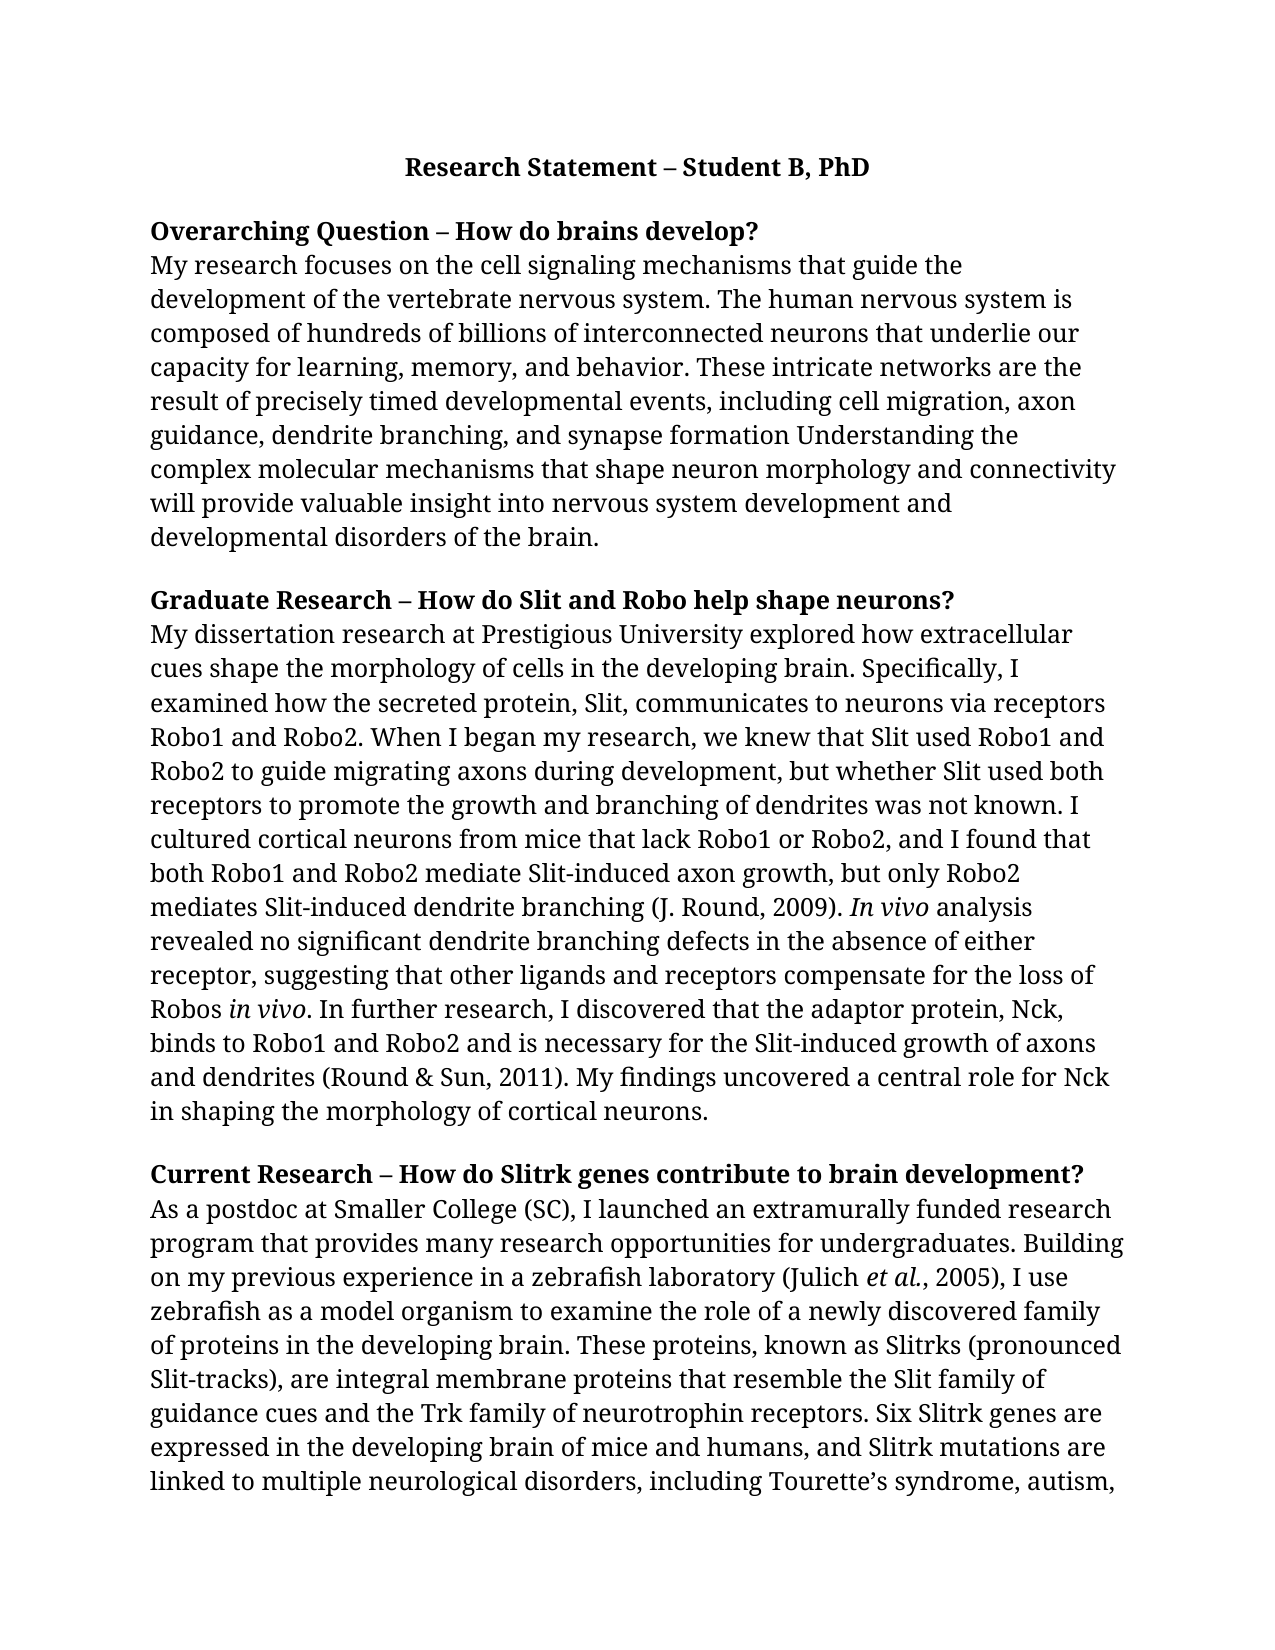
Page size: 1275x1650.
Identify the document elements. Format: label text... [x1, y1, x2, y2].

text Research Statement – Student B, PhD [150, 150, 1125, 184]
text Graduate Research – How do Slit and Robo help shape neurons? My dissertation research at Prestigious University explored how extracellular cues shape the morphology of cells in the developing brain. Specifically, I examined how the secreted protein, Slit, communicates to neurons via receptors Robo1 and Robo2. When I began my research, we knew that Slit used Robo1 and Robo2 to guide migrating axons during development, but whether Slit used both receptors to promote the growth and branching of dendrites was not known. I cultured cortical neurons from mice that lack Robo1 or Robo2, and I found that both Robo1 and Robo2 mediate Slit-induced axon growth, but only Robo2 mediates Slit-induced dendrite branching (J. Round, 2009). In vivo analysis revealed no significant dendrite branching defects in the absence of either receptor, suggesting that other ligands and receptors compensate for the loss of Robos in vivo. In further research, I discovered that the adaptor protein, Nck, binds to Robo1 and Robo2 and is necessary for the Slit-induced growth of axons and dendrites (Round & Sun, 2011). My findings uncovered a central role for Nck in shaping the morphology of cortical neurons. [150, 583, 1125, 1128]
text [150, 1157, 1125, 1498]
text Overarching Question – How do brains develop? My research focuses on the cell signaling mechanisms that guide the development of the vertebrate nervous system. The human nervous system is composed of hundreds of billions of interconnected neurons that underlie our capacity for learning, memory, and behavior. These intricate networks are the result of precisely timed developmental events, including cell migration, axon guidance, dendrite branching, and synapse formation Understanding the complex molecular mechanisms that shape neuron morphology and connectivity will provide valuable insight into nervous system development and developmental disorders of the brain. [150, 213, 1125, 554]
